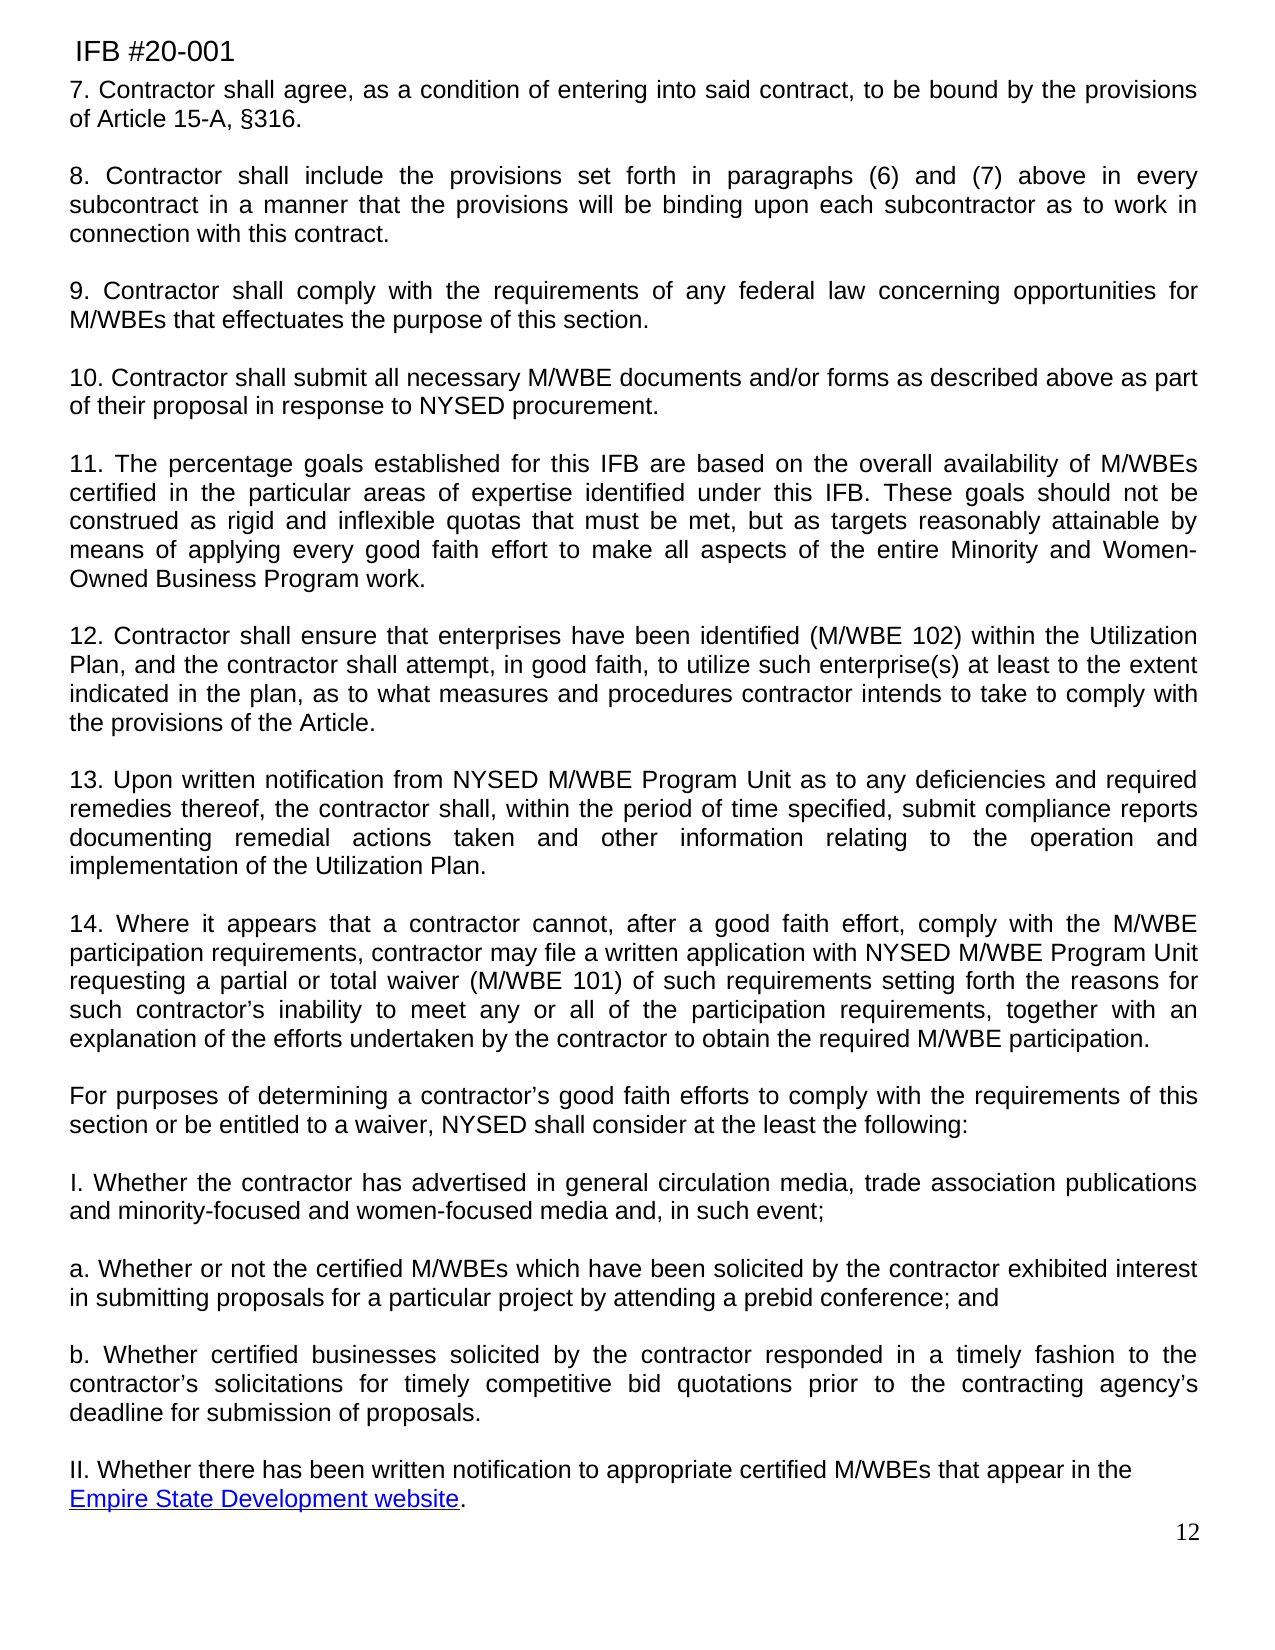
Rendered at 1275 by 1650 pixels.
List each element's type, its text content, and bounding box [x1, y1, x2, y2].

text 11. The percentage goals established for this IFB are based on the overall availability of M/WBEs certified in the particular areas of expertise identified under this IFB. These goals should not be construed as rigid and inflexible quotas that must be met, but as targets reasonably attainable by means of applying every good faith effort to make all aspects of the entire Minority and Women-Owned Business Program work. [69, 449, 1200, 592]
text I. Whether the contractor has advertised in general circulation media, trade association publications and minority-focused and women-focused media and, in such event; [69, 1167, 1200, 1225]
text 10. Contractor shall submit all necessary M/WBE documents and/or forms as described above as part of their proposal in response to NYSED procurement. [69, 362, 1200, 420]
text For purposes of determining a contractor’s good faith efforts to comply with the requirements of this section or be entitled to a waiver, NYSED shall consider at the least the following: [69, 1081, 1200, 1139]
text 8. Contractor shall include the provisions set forth in paragraphs (6) and (7) above in every subcontract in a manner that the provisions will be binding upon each subcontractor as to work in connection with this contract. [69, 161, 1200, 247]
text 9. Contractor shall comply with the requirements of any federal law concerning opportunities for M/WBEs that effectuates the purpose of this section. [69, 276, 1200, 334]
text a. Whether or not the certified M/WBEs which have been solicited by the contractor exhibited interest in submitting proposals for a particular project by attending a prebid conference; and [69, 1254, 1200, 1311]
text 12. Contractor shall ensure that enterprises have been identified (M/WBE 102) within the Utilization Plan, and the contractor shall attempt, in good faith, to utilize such enterprise(s) at least to the extent indicated in the plan, as to what measures and procedures contractor intends to take to comply with the provisions of the Article. [69, 621, 1200, 736]
text 7. Contractor shall agree, as a condition of entering into said contract, to be bound by the provisions of Article 15-A, §316. [69, 75, 1200, 132]
text 14. Where it appears that a contractor cannot, after a good faith effort, comply with the M/WBE participation requirements, contractor may file a written application with NYSED M/WBE Program Unit requesting a partial or total waiver (M/WBE 101) of such requirements setting forth the reasons for such contractor’s inability to meet any or all of the participation requirements, together with an explanation of the efforts undertaken by the contractor to obtain the required M/WBE participation. [69, 909, 1200, 1052]
text 13. Upon written notification from NYSED M/WBE Program Unit as to any deficiencies and required remedies thereof, the contractor shall, within the period of time specified, submit compliance reports documenting remedial actions taken and other information relating to the operation and implementation of the Utilization Plan. [69, 765, 1200, 880]
text b. Whether certified businesses solicited by the contractor responded in a timely fashion to the contractor’s solicitations for timely competitive bid quotations prior to the contracting agency’s deadline for submission of proposals. [69, 1340, 1200, 1426]
text II. Whether there has been written notification to appropriate certified M/WBEs that appear in the Empire State Development website. [69, 1455, 1200, 1512]
